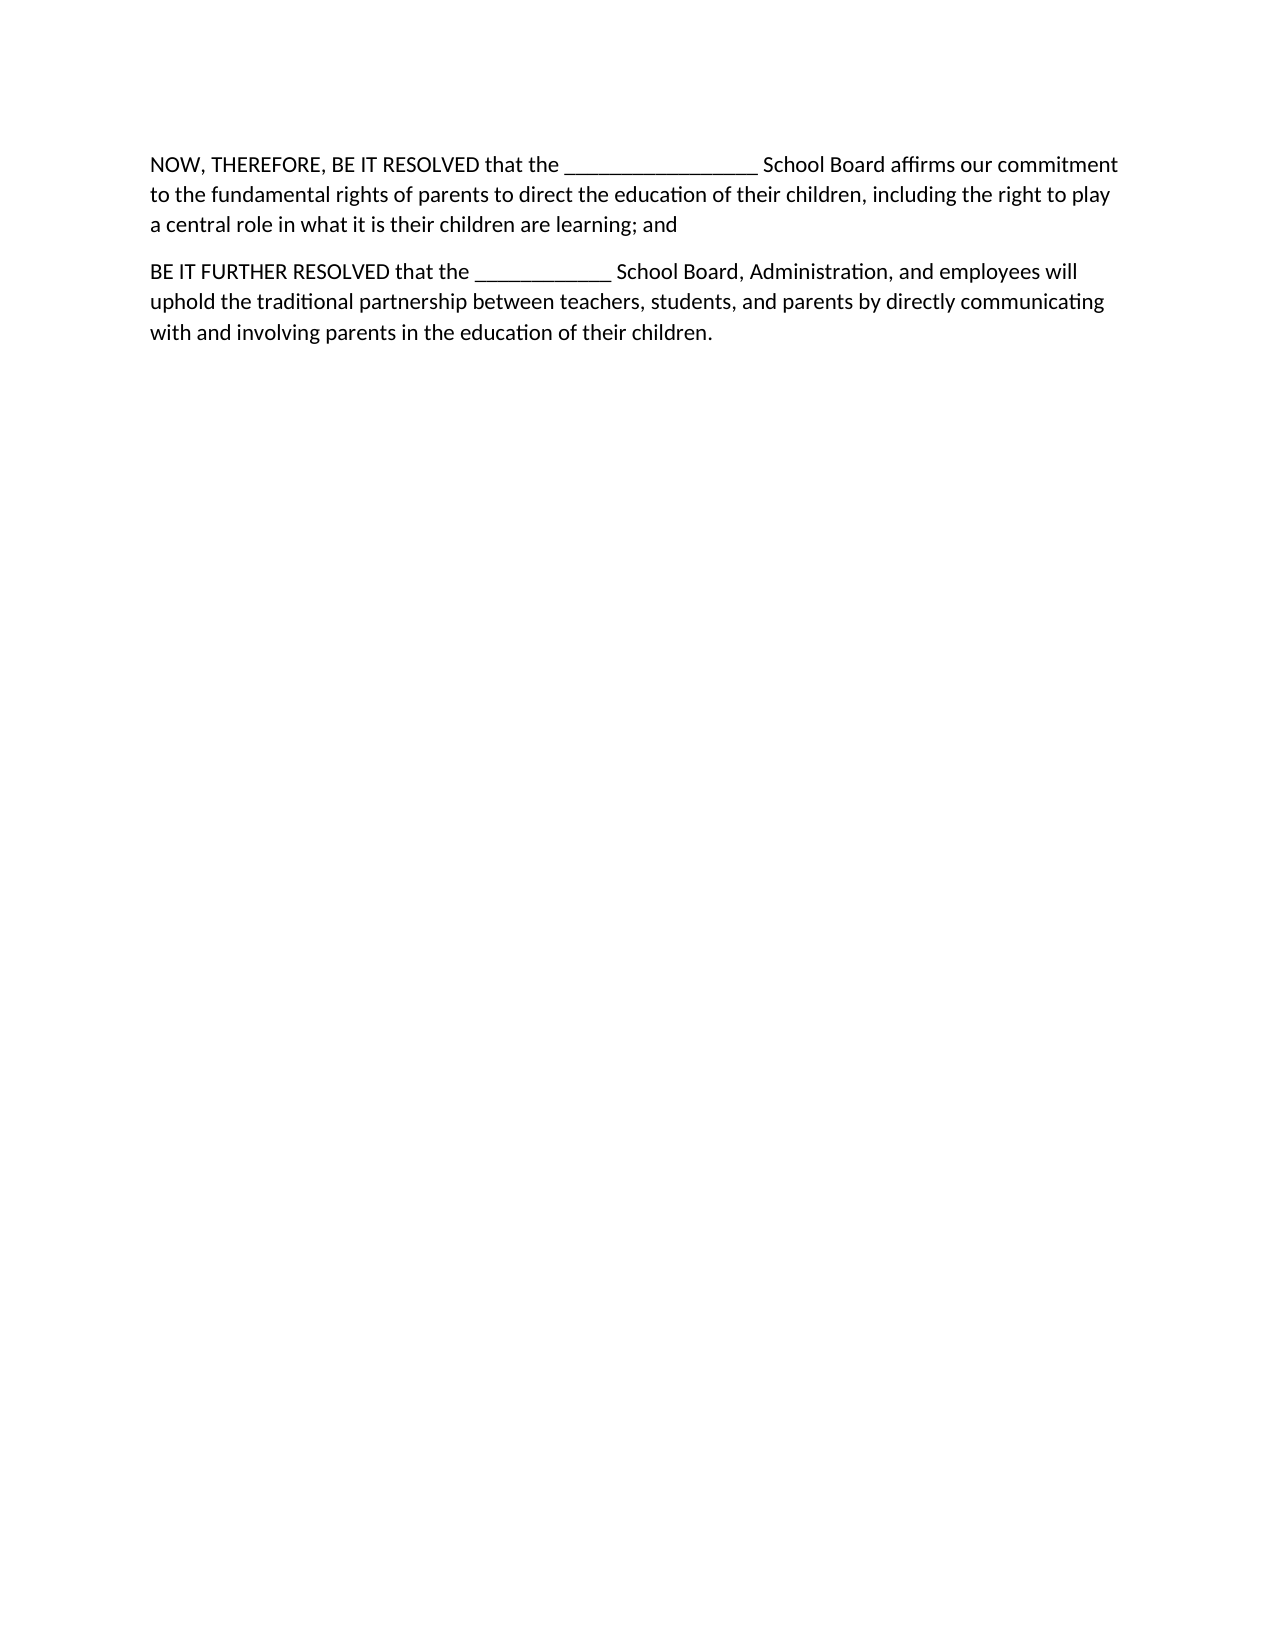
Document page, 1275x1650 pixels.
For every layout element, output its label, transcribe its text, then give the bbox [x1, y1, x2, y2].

text NOW, THEREFORE, BE IT RESOLVED that the _________________ School Board affirms our commitment to the fundamental rights of parents to direct the education of their children, including the right to play a central role in what it is their children are learning; and [150, 150, 1125, 238]
text BE IT FURTHER RESOLVED that the ____________ School Board, Administration, and employees will uphold the traditional partnership between teachers, students, and parents by directly communicating with and involving parents in the education of their children. [150, 257, 1125, 346]
